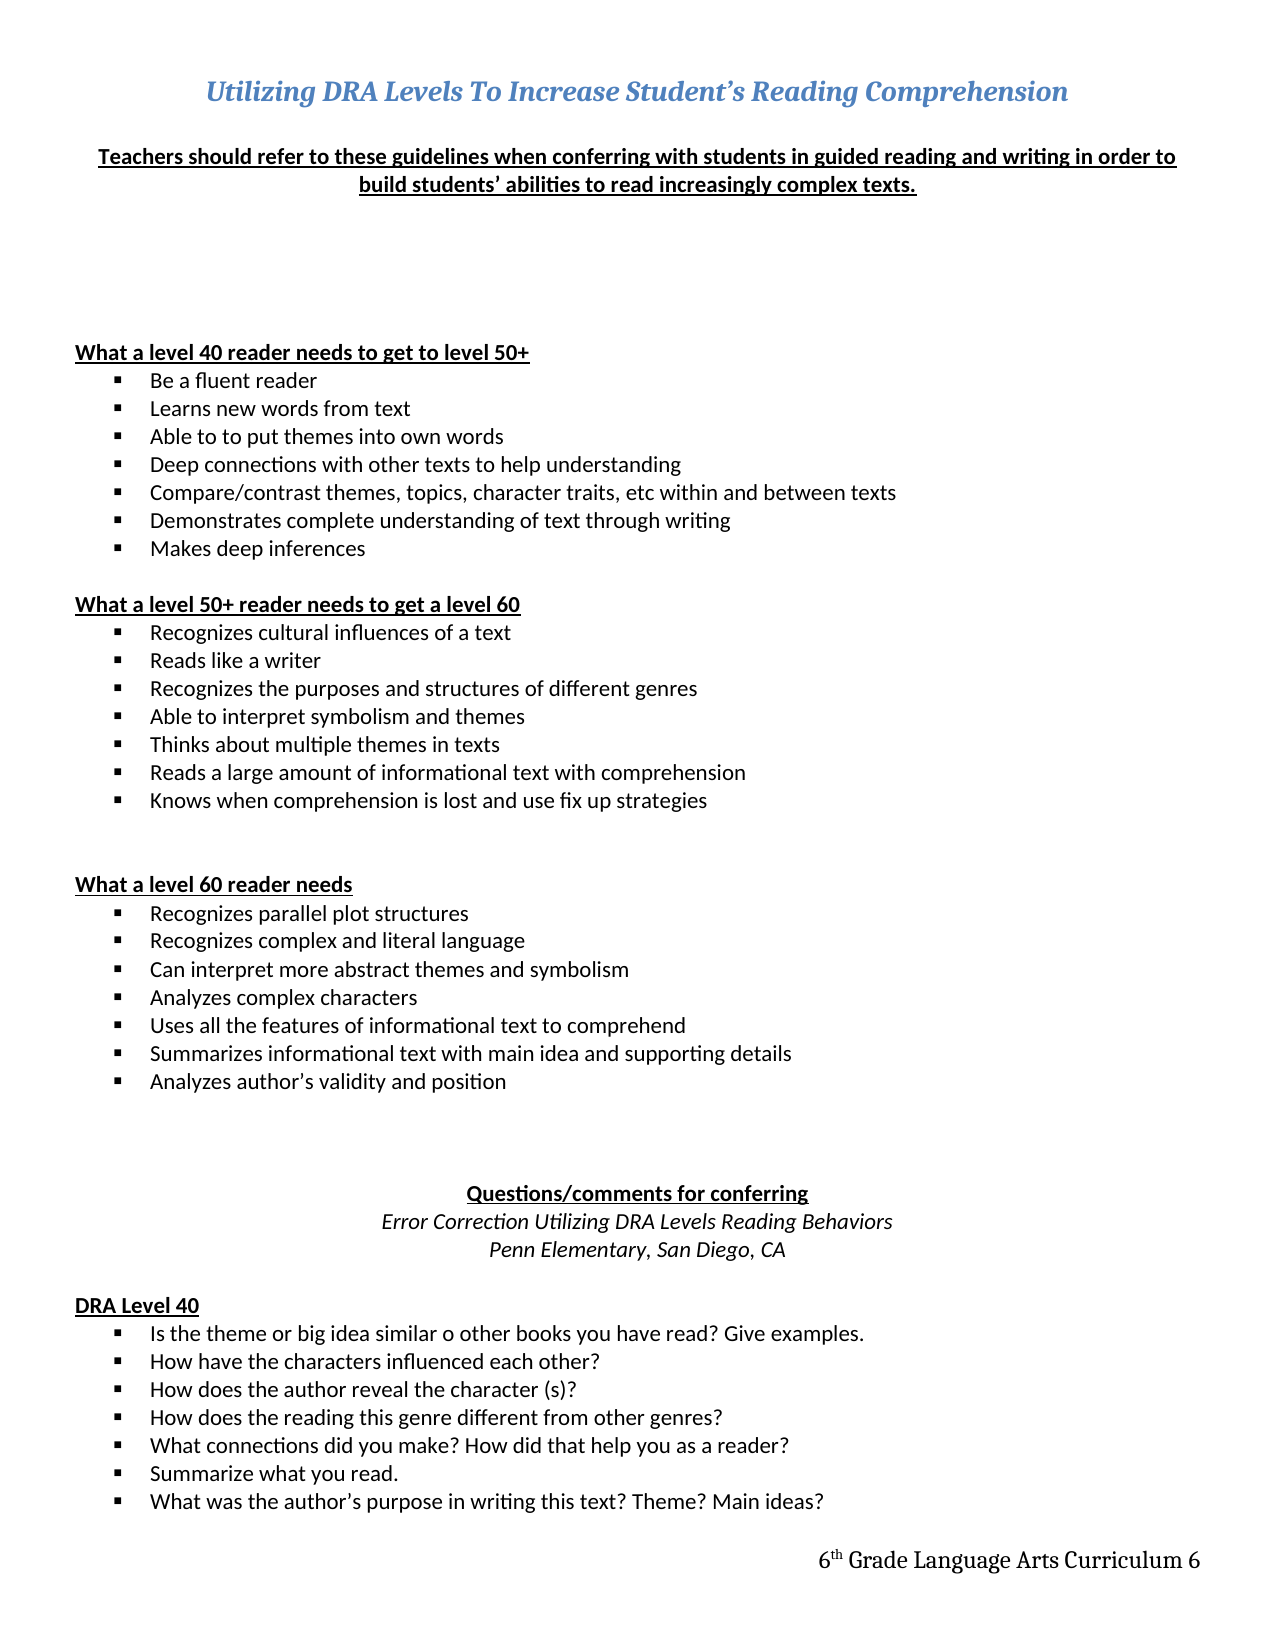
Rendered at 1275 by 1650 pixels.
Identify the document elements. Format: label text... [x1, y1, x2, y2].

list Recognizes the purposes and structures of different genres [112, 674, 1200, 702]
list Recognizes parallel plot structures [112, 899, 1200, 927]
text What a level 60 reader needs [75, 871, 1200, 899]
text What a level 40 reader needs to get to level 50+ [75, 338, 1200, 366]
list Summarizes informational text with main idea and supporting details [112, 1039, 1200, 1067]
list Analyzes complex characters [112, 983, 1200, 1011]
text Utilizing DRA Levels To Increase Student’s Reading Comprehension [75, 75, 1200, 108]
list What connections did you make? How did that help you as a reader? [112, 1431, 1200, 1459]
list Thinks about multiple themes in texts [112, 731, 1200, 758]
list How have the characters influenced each other? [112, 1347, 1200, 1375]
list Compare/contrast themes, topics, character traits, etc within and between texts [112, 478, 1200, 506]
list Deep connections with other texts to help understanding [112, 450, 1200, 478]
text Error Correction Utilizing DRA Levels Reading Behaviors [75, 1207, 1200, 1235]
text What a level 50+ reader needs to get a level 60 [75, 590, 1200, 618]
list What was the author’s purpose in writing this text? Theme? Main ideas? [112, 1487, 1200, 1515]
list Demonstrates complete understanding of text through writing [112, 506, 1200, 534]
text Penn Elementary, San Diego, CA [75, 1235, 1200, 1263]
list Reads like a writer [112, 646, 1200, 674]
list Recognizes cultural influences of a text [112, 618, 1200, 646]
list Learns new words from text [112, 394, 1200, 422]
text Questions/comments for conferring [75, 1179, 1200, 1207]
list Be a fluent reader [112, 366, 1200, 394]
list How does the reading this genre different from other genres? [112, 1403, 1200, 1431]
list Analyzes author’s validity and position [112, 1067, 1200, 1095]
list Can interpret more abstract themes and symbolism [112, 955, 1200, 983]
text DRA Level 40 [75, 1291, 1200, 1319]
list Able to interpret symbolism and themes [112, 702, 1200, 731]
list Able to to put themes into own words [112, 422, 1200, 450]
list Recognizes complex and literal language [112, 927, 1200, 955]
list Uses all the features of informational text to comprehend [112, 1011, 1200, 1039]
text Teachers should refer to these guidelines when conferring with students in guided reading and writing in order to build students’ abilities to read increasingly complex texts. [75, 142, 1200, 198]
list Summarize what you read. [112, 1459, 1200, 1487]
list How does the author reveal the character (s)? [112, 1375, 1200, 1403]
list Is the theme or big idea similar o other books you have read? Give examples. [112, 1319, 1200, 1347]
list Makes deep inferences [112, 534, 1200, 562]
list Reads a large amount of informational text with comprehension [112, 758, 1200, 787]
list Knows when comprehension is lost and use fix up strategies [112, 787, 1200, 814]
